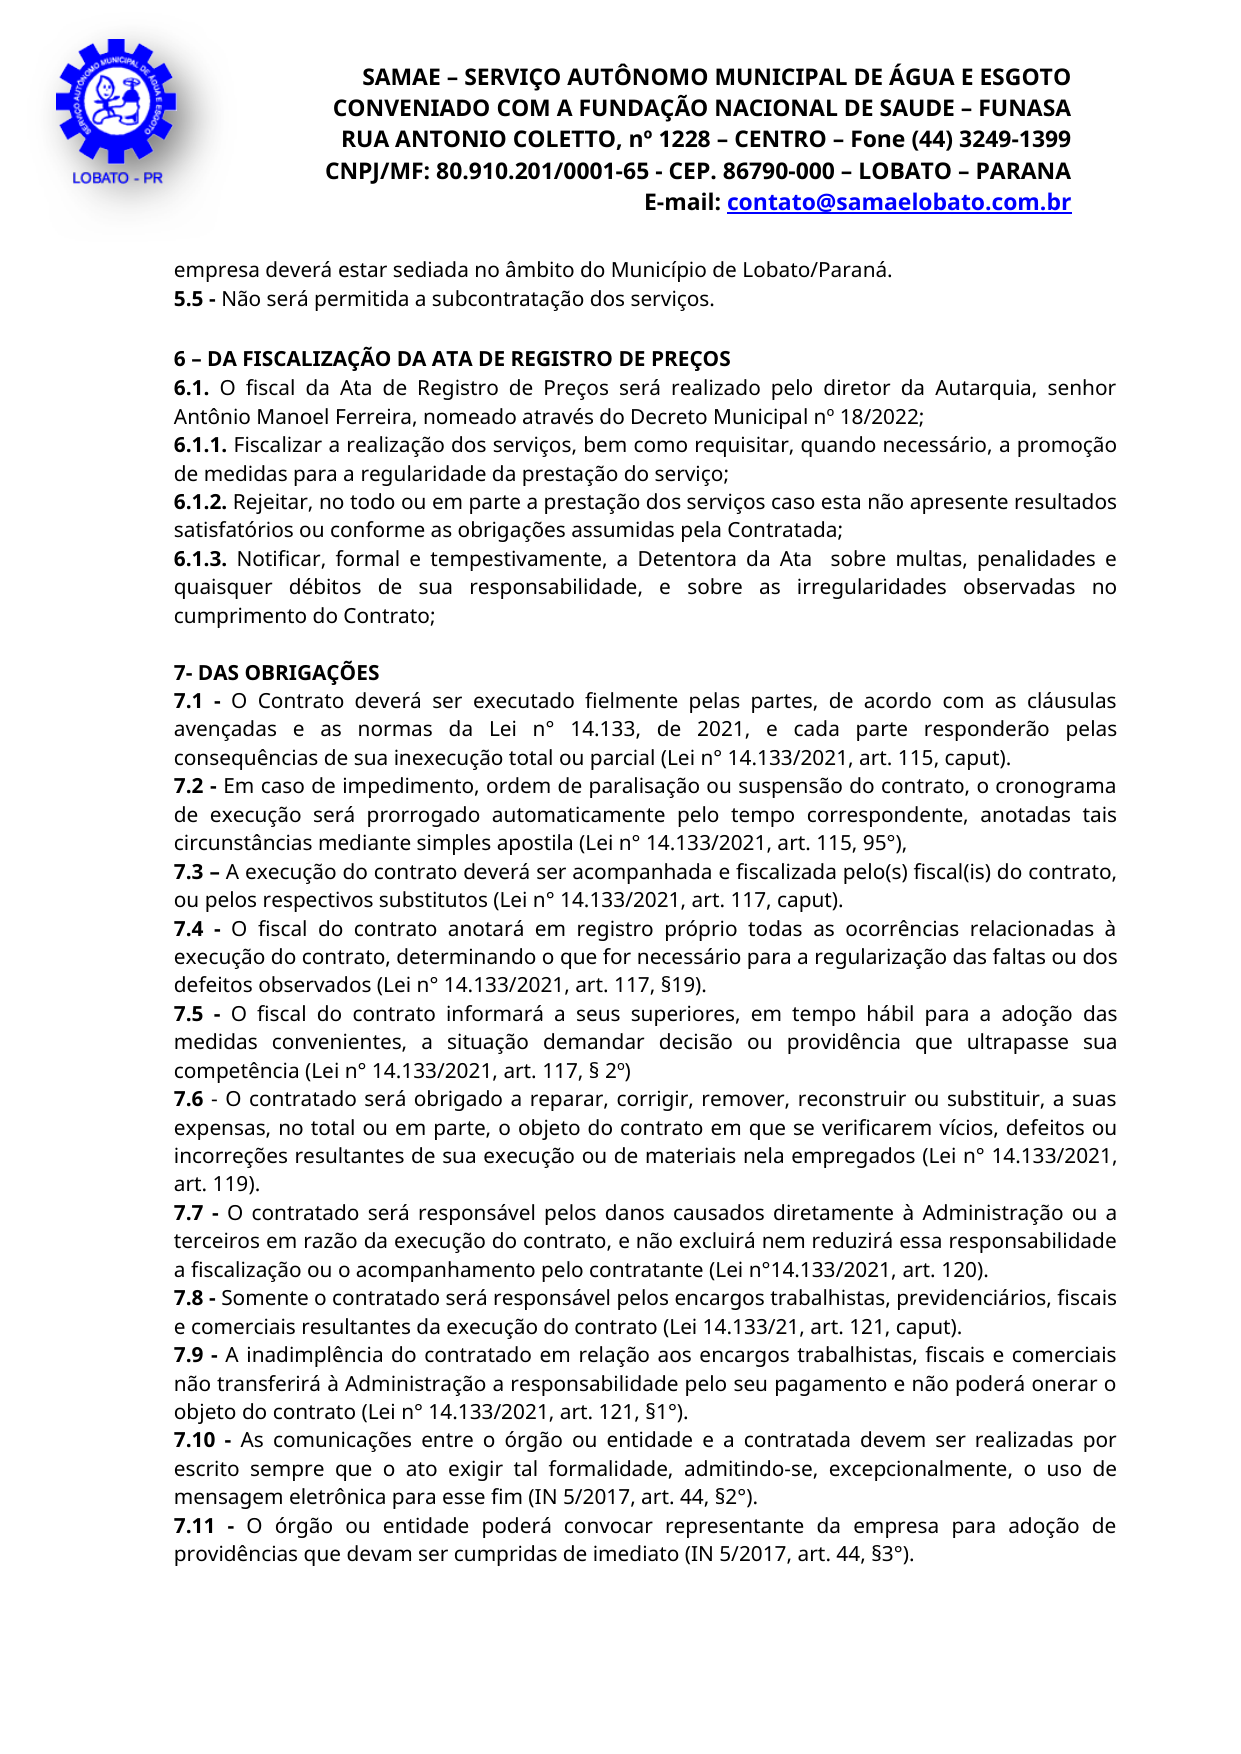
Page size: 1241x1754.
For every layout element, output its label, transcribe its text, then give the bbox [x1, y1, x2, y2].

text 7.11 - O órgão ou entidade poderá convocar representante da empresa para adoção de providências que devam ser cumpridas de imediato (IN 5/2017, art. 44, §3°). [174, 1511, 1118, 1568]
text 6.1.1. Fiscalizar a realização dos serviços, bem como requisitar, quando necessário, a promoção de medidas para a regularidade da prestação do serviço; [174, 430, 1118, 487]
text 7.2 - Em caso de impedimento, ordem de paralisação ou suspensão do contrato, o cronograma de execução será prorrogado automaticamente pelo tempo correspondente, anotadas tais circunstâncias mediante simples apostila (Lei n° 14.133/2021, art. 115, 95°), [174, 771, 1118, 857]
text 6.1.2. Rejeitar, no todo ou em parte a prestação dos serviços caso esta não apresente resultados satisfatórios ou conforme as obrigações assumidas pela Contratada; [174, 487, 1118, 544]
text 7.7 - O contratado será responsável pelos danos causados diretamente à Administração ou a terceiros em razão da execução do contrato, e não excluirá nem reduzirá essa responsabilidade a fiscalização ou o acompanhamento pelo contratante (Lei n°14.133/2021, art. 120). [174, 1198, 1118, 1283]
text 7.1 - O Contrato deverá ser executado fielmente pelas partes, de acordo com as cláusulas avençadas e as normas da Lei n° 14.133, de 2021, e cada parte responderão pelas consequências de sua inexecução total ou parcial (Lei n° 14.133/2021, art. 115, caput). [174, 686, 1118, 771]
text 6 – DA FISCALIZAÇÃO DA ATA DE REGISTRO DE PREÇOS [174, 341, 1118, 373]
picture [56, 39, 177, 184]
text 7.10 - As comunicações entre o órgão ou entidade e a contratada devem ser realizadas por escrito sempre que o ato exigir tal formalidade, admitindo-se, excepcionalmente, o uso de mensagem eletrônica para esse fim (IN 5/2017, art. 44, §2°). [174, 1426, 1118, 1511]
text 6.1.3. Notificar, formal e tempestivamente, a Detentora da Ata sobre multas, penalidades e quaisquer débitos de sua responsabilidade, e sobre as irregularidades observadas no cumprimento do Contrato; [174, 544, 1118, 629]
text 7.6 - O contratado será obrigado a reparar, corrigir, remover, reconstruir ou substituir, a suas expensas, no total ou em parte, o objeto do contrato em que se verificarem vícios, defeitos ou incorreções resultantes de sua execução ou de materiais nela empregados (Lei n° 14.133/2021, art. 119). [174, 1084, 1118, 1198]
text 7- DAS OBRIGAÇÕES [174, 658, 1118, 686]
text 7.4 - O fiscal do contrato anotará em registro próprio todas as ocorrências relacionadas à execução do contrato, determinando o que for necessário para a regularização das faltas ou dos defeitos observados (Lei n° 14.133/2021, art. 117, §19). [174, 914, 1118, 999]
text 6.1. O fiscal da Ata de Registro de Preços será realizado pelo diretor da Autarquia, senhor Antônio Manoel Ferreira, nomeado através do Decreto Municipal nº 18/2022; [174, 373, 1118, 430]
text 7.9 - A inadimplência do contratado em relação aos encargos trabalhistas, fiscais e comerciais não transferirá à Administração a responsabilidade pelo seu pagamento e não poderá onerar o objeto do contrato (Lei n° 14.133/2021, art. 121, §1°). [174, 1340, 1118, 1426]
text 7.3 – A execução do contrato deverá ser acompanhada e fiscalizada pelo(s) fiscal(is) do contrato, ou pelos respectivos substitutos (Lei n° 14.133/2021, art. 117, caput). [174, 857, 1118, 914]
text 7.5 - O fiscal do contrato informará a seus superiores, em tempo hábil para a adoção das medidas convenientes, a situação demandar decisão ou providência que ultrapasse sua competência (Lei n° 14.133/2021, art. 117, § 2º) [174, 999, 1118, 1084]
text 7.8 - Somente o contratado será responsável pelos encargos trabalhistas, previdenciários, fiscais e comerciais resultantes da execução do contrato (Lei 14.133/21, art. 121, caput). [174, 1283, 1118, 1340]
list 5.5 - Não será permitida a subcontratação dos serviços. [174, 284, 1118, 312]
